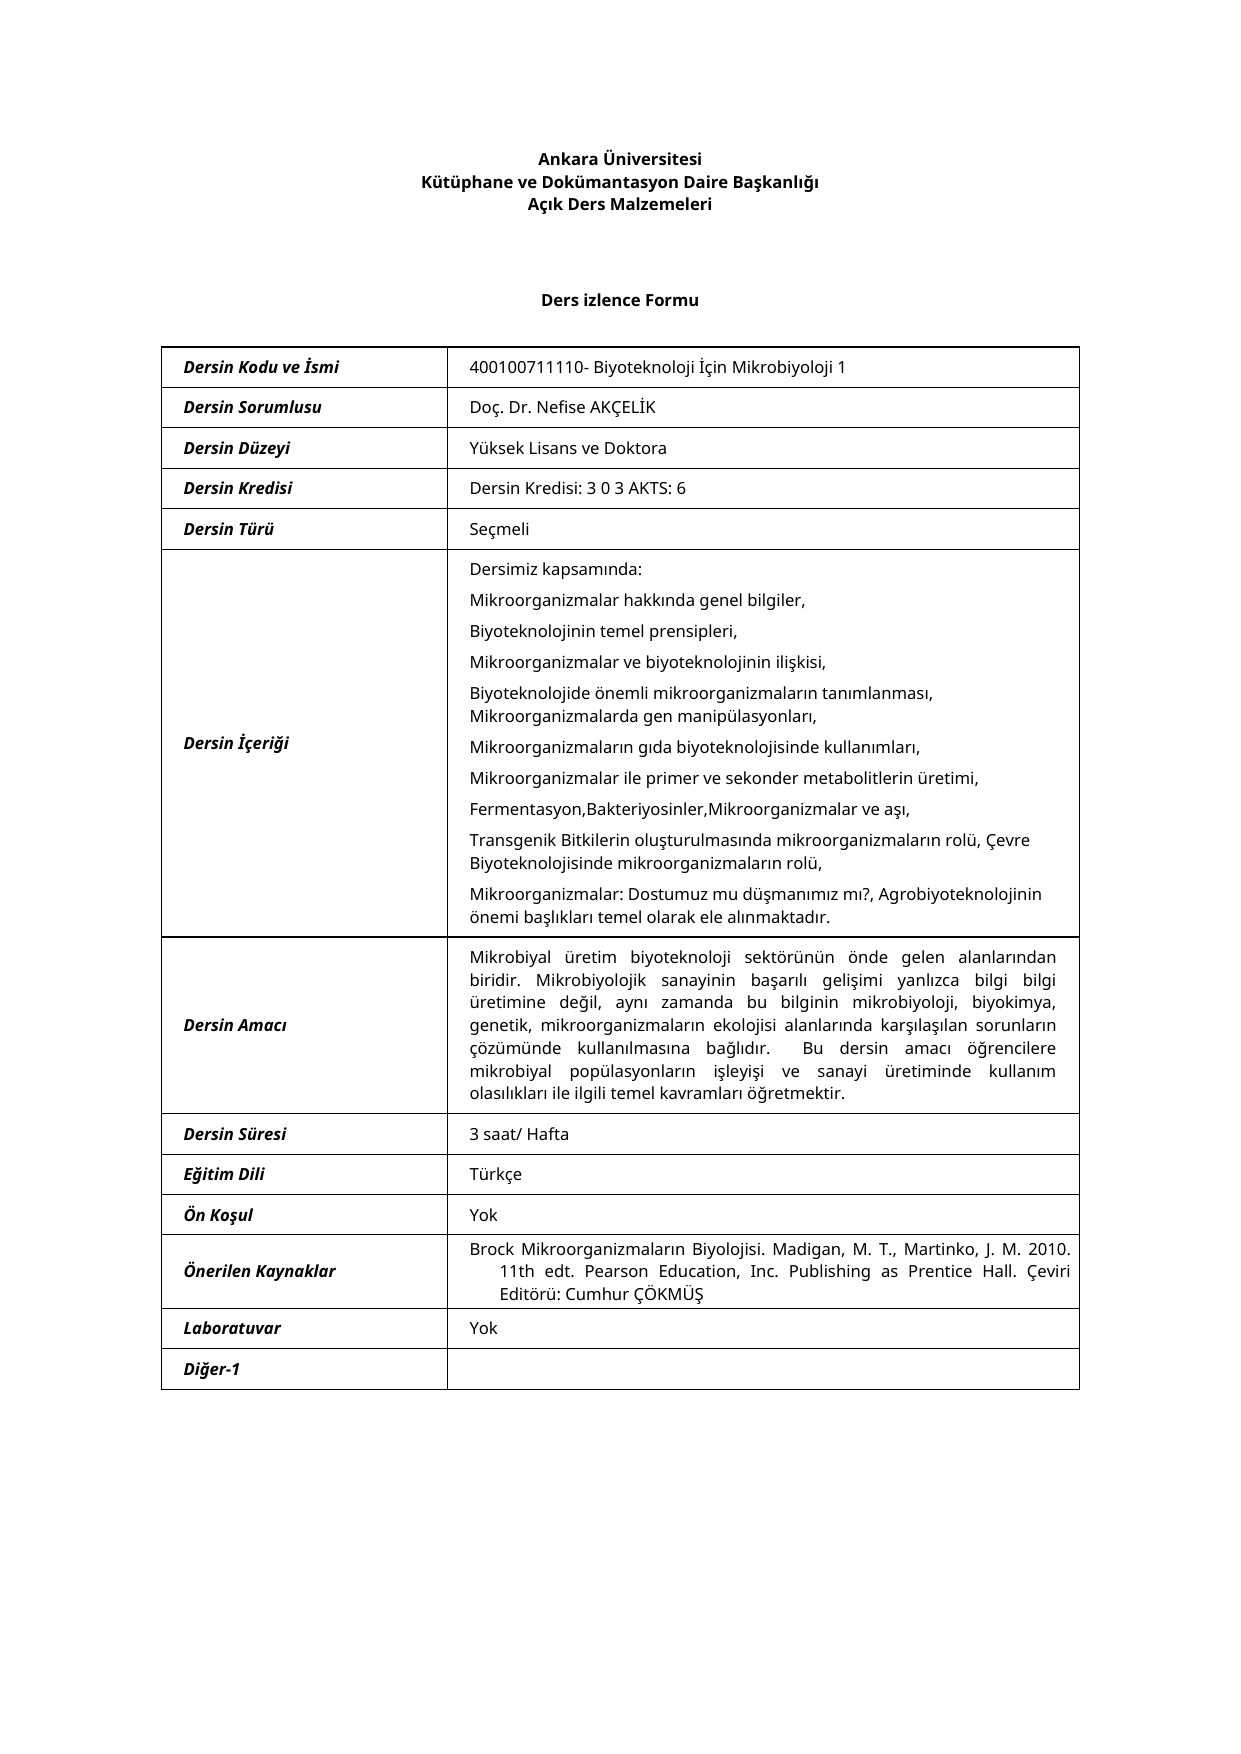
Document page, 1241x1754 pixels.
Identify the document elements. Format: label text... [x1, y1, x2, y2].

text Ankara Üniversitesi Kütüphane ve Dokümantasyon Daire Başkanlığı [148, 148, 1093, 193]
table_cell Dersin Türü [162, 509, 447, 548]
table_cell Dersin Amacı [162, 938, 447, 1113]
table_cell Dersin Kredisi: 3 0 3 AKTS: 6 [448, 469, 1079, 508]
table_header Dersin Kodu ve İsmi [162, 348, 447, 387]
table_cell Diğer-1 [162, 1349, 447, 1388]
table_header 400100711110- Biyoteknoloji İçin Mikrobiyoloji 1 [448, 348, 1079, 387]
table_cell Yok [448, 1195, 1079, 1234]
table_cell Dersin Kredisi [162, 469, 447, 508]
table_cell Yok [448, 1309, 1079, 1348]
table_cell Dersimiz kapsamında: Mikroorganizmalar hakkında genel bilgiler, Biyoteknolojinin temel prensipleri, Mikroorganizmalar ve biyoteknolojinin ilişkisi, Biyoteknolojide önemli mikroorganizmaların tanımlanması, Mikroorganizmalarda gen manipülasyonları, Mikroorganizmaların gıda biyoteknolojisinde kullanımları, Mikroorganizmalar ile primer ve sekonder metabolitlerin üretimi, Fermentasyon,Bakteriyosinler,Mikroorganizmalar ve aşı, Transgenik Bitkilerin oluşturulmasında mikroorganizmaların rolü, Çevre Biyoteknolojisinde mikroorganizmaların rolü, Mikroorganizmalar: Dostumuz mu düşmanımız mı?, Agrobiyoteknolojinin önemi başlıkları temel olarak ele alınmaktadır. [448, 550, 1079, 936]
table_cell Dersin İçeriği [162, 550, 447, 936]
table_cell Dersin Düzeyi [162, 428, 447, 468]
table_cell Doç. Dr. Nefise AKÇELİK [448, 388, 1079, 427]
table_cell Ön Koşul [162, 1195, 447, 1234]
table_cell Türkçe [448, 1155, 1079, 1194]
text Açık Ders Malzemeleri [148, 193, 1093, 216]
table_cell Mikrobiyal üretim biyoteknoloji sektörünün önde gelen alanlarından biridir. Mikrobiyolojik sanayinin başarılı gelişimi yanlızca bilgi bilgi üretimine değil, aynı zamanda bu bilginin mikrobiyoloji, biyokimya, genetik, mikroorganizmaların ekolojisi alanlarında karşılaşılan sorunların çözümünde kullanılmasına bağlıdır. Bu dersin amacı öğrencilere mikrobiyal popülasyonların işleyişi ve sanayi üretiminde kullanım olasılıkları ile ilgili temel kavramları öğretmektir. [448, 938, 1079, 1113]
table_cell Önerilen Kaynaklar [162, 1235, 447, 1308]
text Ders izlence Formu [148, 288, 1093, 311]
table_cell [448, 1349, 1079, 1388]
table_cell 3 saat/ Hafta [448, 1114, 1079, 1153]
table_cell Laboratuvar [162, 1309, 447, 1348]
table_cell Yüksek Lisans ve Doktora [448, 428, 1079, 468]
table_cell Dersin Sorumlusu [162, 388, 447, 427]
table_cell Brock Mikroorganizmaların Biyolojisi. Madigan, M. T., Martinko, J. M. 2010. 11th edt. Pearson Education, Inc. Publishing as Prentice Hall. Çeviri Editörü: Cumhur ÇÖKMÜŞ [448, 1235, 1079, 1308]
table_cell Eğitim Dili [162, 1155, 447, 1194]
table_cell Seçmeli [448, 509, 1079, 548]
table_cell Dersin Süresi [162, 1114, 447, 1153]
